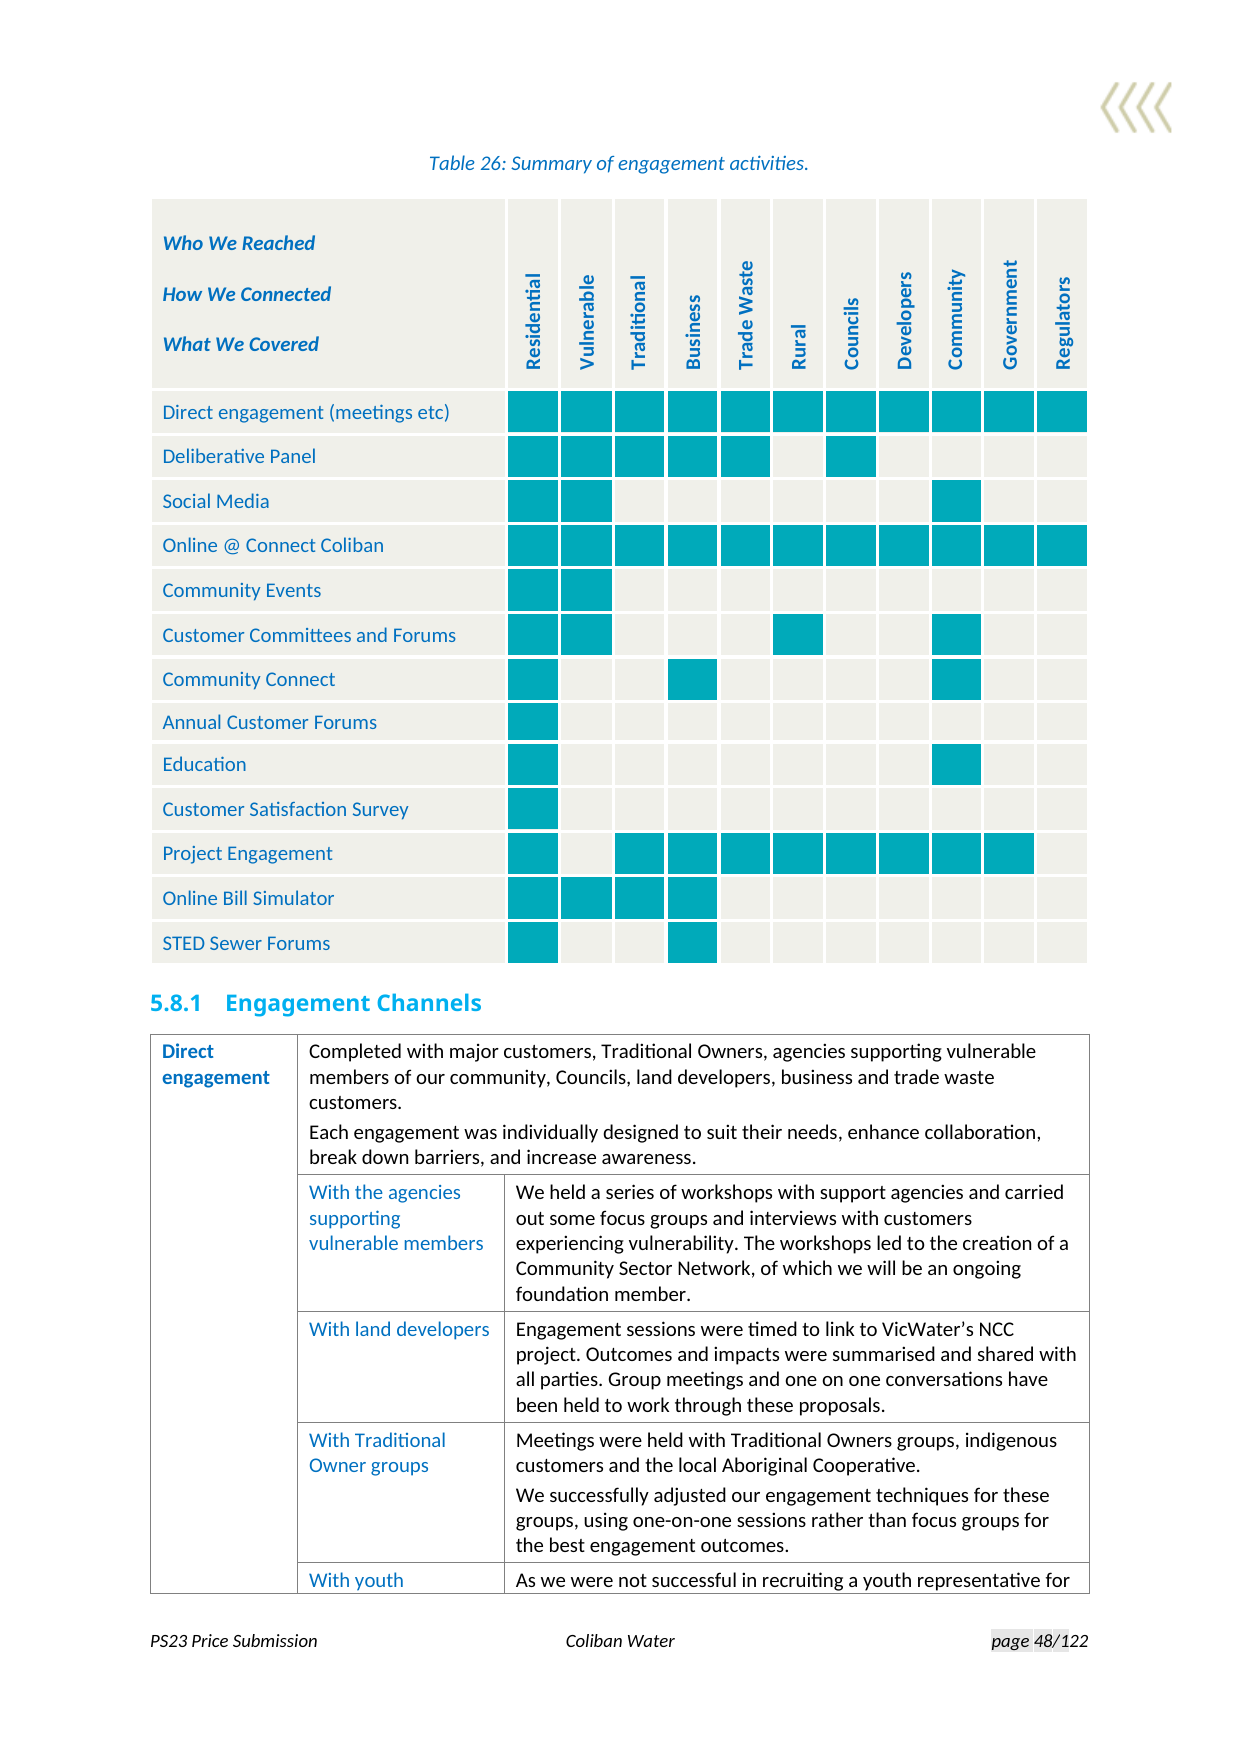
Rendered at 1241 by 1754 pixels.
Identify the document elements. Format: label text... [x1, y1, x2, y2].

table_cell [615, 744, 664, 785]
table_header Councils [826, 199, 876, 388]
table_cell Engagement sessions were timed to link to VicWater’s NCC project. Outcomes and impacts were summarised and shared with all parties. Group meetings and one on one conversations have been held to work through these proposals. [505, 1312, 1089, 1422]
table_header Completed with major customers, Traditional Owners, agencies supporting vulnerable members of our community, Councils, land developers, business and trade waste customers. Each engagement was individually designed to suit their needs, enhance collaboration, break down barriers, and increase awareness. [298, 1035, 1089, 1174]
table_cell [932, 744, 981, 785]
table_cell [984, 744, 1034, 785]
table_cell [1037, 525, 1087, 566]
table_cell [879, 614, 929, 655]
table_cell [561, 788, 612, 829]
table_cell [721, 877, 770, 919]
table_cell [561, 703, 612, 740]
table_cell Direct engagement (meetings etc) [152, 391, 505, 432]
table_cell [932, 877, 981, 919]
table_cell [932, 525, 981, 566]
table_cell [826, 922, 876, 963]
table_header Trade Waste [721, 199, 770, 388]
table_cell Meetings were held with Traditional Owners groups, indigenous customers and the local Aboriginal Cooperative. We successfully adjusted our engagement techniques for these groups, using one-on-one sessions rather than focus groups for the best engagement outcomes. [505, 1423, 1089, 1562]
table_header Government [984, 199, 1034, 388]
table_cell We held a series of workshops with support agencies and carried out some focus groups and interviews with customers experiencing vulnerability. The workshops led to the creation of a Community Sector Network, of which we will be an ongoing foundation member. [505, 1175, 1089, 1311]
table_cell Customer Satisfaction Survey [152, 788, 505, 829]
table_cell [615, 703, 664, 740]
table_cell [879, 788, 929, 829]
table_cell [932, 391, 981, 432]
table_cell Online Bill Simulator [152, 877, 505, 919]
table_cell [508, 877, 558, 919]
table_cell [668, 614, 717, 655]
table_cell Annual Customer Forums [152, 703, 505, 740]
table_cell [826, 436, 876, 477]
table_cell [561, 833, 612, 874]
table_cell [721, 922, 770, 963]
table_cell Project Engagement [152, 833, 505, 874]
table_header Developers [879, 199, 929, 388]
table_header Direct engagement [151, 1035, 297, 1593]
table_cell [984, 788, 1034, 829]
table_cell [879, 922, 929, 963]
table_cell [668, 391, 717, 432]
table_cell With the agencies supporting vulnerable members [298, 1175, 504, 1311]
table_cell [508, 788, 558, 829]
table_cell [773, 391, 823, 432]
table_header Residential [508, 199, 558, 388]
table_cell [879, 833, 929, 874]
table_cell [984, 569, 1034, 611]
table_cell [773, 877, 823, 919]
table_cell [615, 877, 664, 919]
table_cell [668, 525, 717, 566]
table_cell [561, 480, 612, 522]
table_cell [1037, 877, 1087, 919]
picture [1090, 76, 1203, 152]
table_cell [721, 788, 770, 829]
table_cell [773, 922, 823, 963]
table_cell [668, 703, 717, 740]
table_cell [668, 436, 717, 477]
table_cell [508, 480, 558, 522]
table_cell [879, 391, 929, 432]
table_cell [826, 480, 876, 522]
table_cell [508, 659, 558, 700]
table_cell [826, 703, 876, 740]
table_cell [984, 922, 1034, 963]
table_cell Online @ Connect Coliban [152, 525, 505, 566]
table_cell [984, 436, 1034, 477]
table_cell [668, 788, 717, 829]
table_cell [826, 744, 876, 785]
table_cell [879, 703, 929, 740]
table_cell [773, 614, 823, 655]
table_cell [508, 922, 558, 963]
table_cell [932, 480, 981, 522]
table_cell [1037, 659, 1087, 700]
table_cell [984, 391, 1034, 432]
table_cell [773, 788, 823, 829]
table_cell [1037, 833, 1087, 874]
table_cell [561, 569, 612, 611]
table_cell [561, 614, 612, 655]
table_cell [932, 614, 981, 655]
table_cell [508, 614, 558, 655]
table_cell Community Events [152, 569, 505, 611]
table_cell [561, 436, 612, 477]
table_cell [879, 436, 929, 477]
table_header Traditional Owners [615, 199, 664, 388]
table_cell [773, 480, 823, 522]
table_cell [615, 614, 664, 655]
table_cell [773, 703, 823, 740]
text Table 26: Summary of engagement activities. [150, 150, 1090, 175]
table_cell [1037, 480, 1087, 522]
table_cell [721, 614, 770, 655]
table_cell [1037, 744, 1087, 785]
table_cell [826, 614, 876, 655]
table_cell [879, 877, 929, 919]
table_cell [561, 877, 612, 919]
table_header Rural [773, 199, 823, 388]
table_header Community Groups [932, 199, 981, 388]
table_cell [984, 525, 1034, 566]
table_cell [721, 744, 770, 785]
table_cell [932, 659, 981, 700]
table_cell [1037, 703, 1087, 740]
table_cell [984, 833, 1034, 874]
table_cell [721, 659, 770, 700]
table_cell [668, 480, 717, 522]
table_cell With youth representatives [298, 1563, 504, 1593]
table_cell [508, 744, 558, 785]
table_cell [932, 833, 981, 874]
table_cell [668, 877, 717, 919]
table_cell [508, 436, 558, 477]
table_cell [1037, 436, 1087, 477]
table_cell [508, 569, 558, 611]
table_cell [615, 659, 664, 700]
table_cell [773, 569, 823, 611]
table_cell [721, 436, 770, 477]
table_cell [773, 436, 823, 477]
table_cell Social Media [152, 480, 505, 522]
table_cell [561, 525, 612, 566]
table_cell Customer Committees and Forums [152, 614, 505, 655]
table_cell [615, 480, 664, 522]
table_cell [879, 569, 929, 611]
table_cell [1037, 391, 1087, 432]
table_cell [615, 922, 664, 963]
table_cell [879, 659, 929, 700]
table_cell [615, 569, 664, 611]
table_header Vulnerable [561, 199, 612, 388]
table_cell [721, 833, 770, 874]
table_cell [826, 788, 876, 829]
table_cell [932, 788, 981, 829]
table_cell [615, 788, 664, 829]
table_cell Community Connect [152, 659, 505, 700]
table_cell [773, 525, 823, 566]
table_cell [1037, 922, 1087, 963]
table_cell [984, 703, 1034, 740]
table_cell [1037, 614, 1087, 655]
table_cell [826, 877, 876, 919]
table_cell [826, 391, 876, 432]
table_cell [773, 833, 823, 874]
table_cell [508, 391, 558, 432]
table_cell [668, 833, 717, 874]
table_cell [984, 659, 1034, 700]
table_cell [984, 614, 1034, 655]
table_cell Deliberative Panel [152, 436, 505, 477]
table_cell [615, 525, 664, 566]
table_cell [773, 744, 823, 785]
table_header Who We Reached How We Connected What We Covered [152, 199, 505, 388]
table_cell [879, 480, 929, 522]
table_cell [932, 922, 981, 963]
table_cell [984, 877, 1034, 919]
table_cell [615, 436, 664, 477]
table_cell [932, 703, 981, 740]
table_cell [508, 833, 558, 874]
table_cell [668, 659, 717, 700]
table_cell [773, 659, 823, 700]
table_cell With land developers [298, 1312, 504, 1422]
table_cell [932, 569, 981, 611]
table_cell [561, 391, 612, 432]
table_cell [984, 480, 1034, 522]
table_cell [508, 703, 558, 740]
table_cell [1037, 788, 1087, 829]
table_cell [826, 525, 876, 566]
table_cell [561, 659, 612, 700]
table_cell [668, 569, 717, 611]
table_header Regulators [1037, 199, 1087, 388]
table_cell [1037, 569, 1087, 611]
table_cell [879, 744, 929, 785]
table_cell [668, 922, 717, 963]
table_cell [879, 525, 929, 566]
table_cell STED Sewer Forums [152, 922, 505, 963]
table_cell [615, 833, 664, 874]
subtitle Engagement Channels [150, 987, 1090, 1018]
table_cell [561, 744, 612, 785]
table_cell [826, 569, 876, 611]
table_cell Education [152, 744, 505, 785]
table_cell [826, 833, 876, 874]
table_cell [721, 703, 770, 740]
table_cell [561, 922, 612, 963]
table_cell [721, 391, 770, 432]
table_cell [932, 436, 981, 477]
table_cell [721, 525, 770, 566]
table_cell With Traditional Owner groups [298, 1423, 504, 1562]
table_header Business [668, 199, 717, 388]
table_cell [508, 525, 558, 566]
table_cell [721, 569, 770, 611]
table_cell [826, 659, 876, 700]
table_cell [615, 391, 664, 432]
table_cell [668, 744, 717, 785]
table_cell [721, 480, 770, 522]
